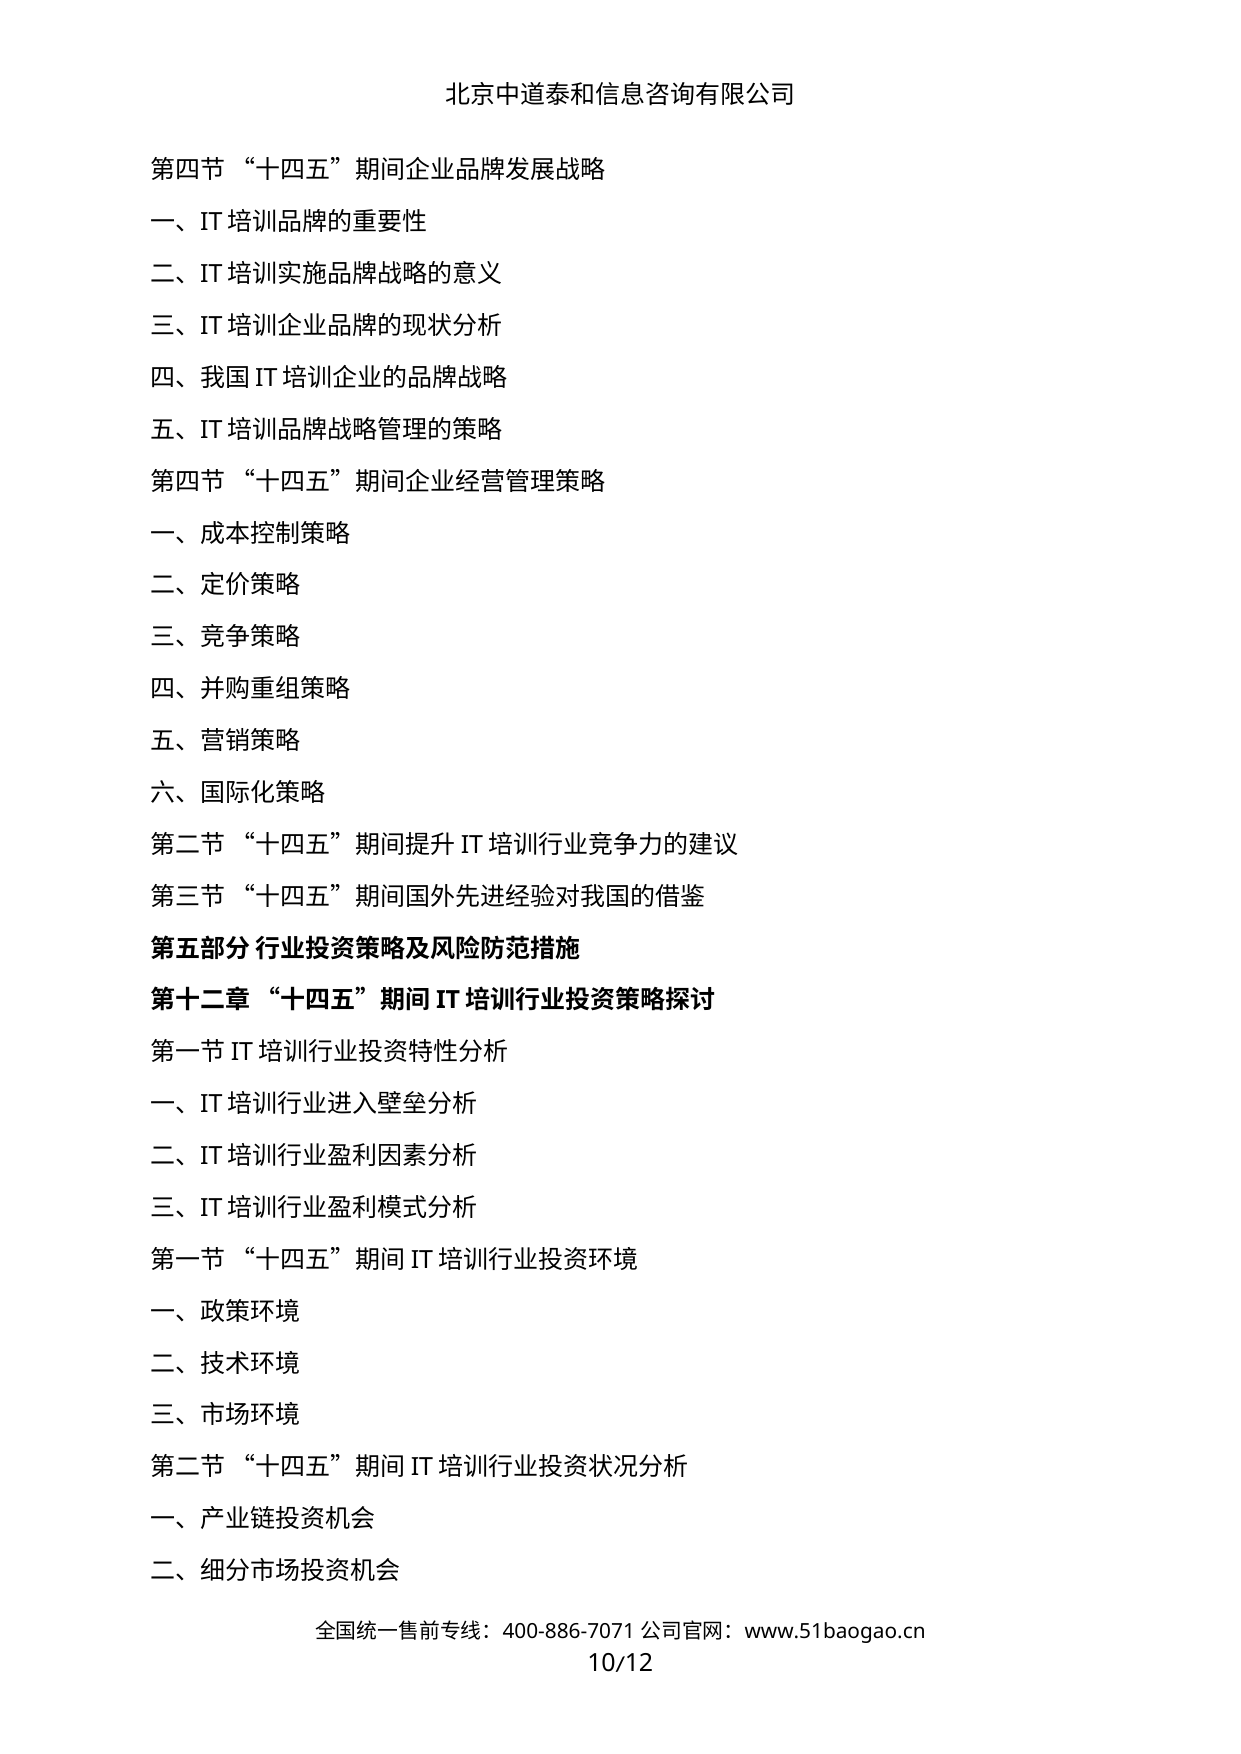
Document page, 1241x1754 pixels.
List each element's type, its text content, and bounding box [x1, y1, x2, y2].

text 三、IT培训行业盈利模式分析 [150, 1187, 1090, 1224]
text 三、IT培训企业品牌的现状分析 [150, 306, 1090, 342]
text 第一节 IT培训行业投资特性分析 [150, 1032, 1090, 1068]
text 二、IT培训行业盈利因素分析 [150, 1136, 1090, 1172]
text 第四节 “十四五”期间企业品牌发展战略 [150, 150, 1090, 186]
text 第二节 “十四五”期间提升IT培训行业竞争力的建议 [150, 824, 1090, 861]
text 三、竞争策略 [150, 617, 1090, 653]
text 四、并购重组策略 [150, 669, 1090, 705]
text 第一节 “十四五”期间IT培训行业投资环境 [150, 1239, 1090, 1276]
text 一、IT培训行业进入壁垒分析 [150, 1084, 1090, 1120]
text 二、细分市场投资机会 [150, 1551, 1090, 1587]
text 一、IT培训品牌的重要性 [150, 202, 1090, 238]
text 四、我国IT培训企业的品牌战略 [150, 357, 1090, 394]
text 二、定价策略 [150, 565, 1090, 601]
text 第四节 “十四五”期间企业经营管理策略 [150, 461, 1090, 497]
text 三、市场环境 [150, 1395, 1090, 1431]
text 第三节 “十四五”期间国外先进经验对我国的借鉴 [150, 876, 1090, 912]
text 第五部分 行业投资策略及风险防范措施 [150, 928, 1090, 964]
text 五、营销策略 [150, 721, 1090, 757]
text 六、国际化策略 [150, 772, 1090, 809]
text 五、IT培训品牌战略管理的策略 [150, 409, 1090, 446]
text 第二节 “十四五”期间IT培训行业投资状况分析 [150, 1447, 1090, 1483]
text 一、成本控制策略 [150, 513, 1090, 549]
text 二、IT培训实施品牌战略的意义 [150, 254, 1090, 290]
text 二、技术环境 [150, 1343, 1090, 1379]
text 第十二章 “十四五”期间IT培训行业投资策略探讨 [150, 980, 1090, 1016]
text 一、政策环境 [150, 1291, 1090, 1327]
text 一、产业链投资机会 [150, 1499, 1090, 1535]
